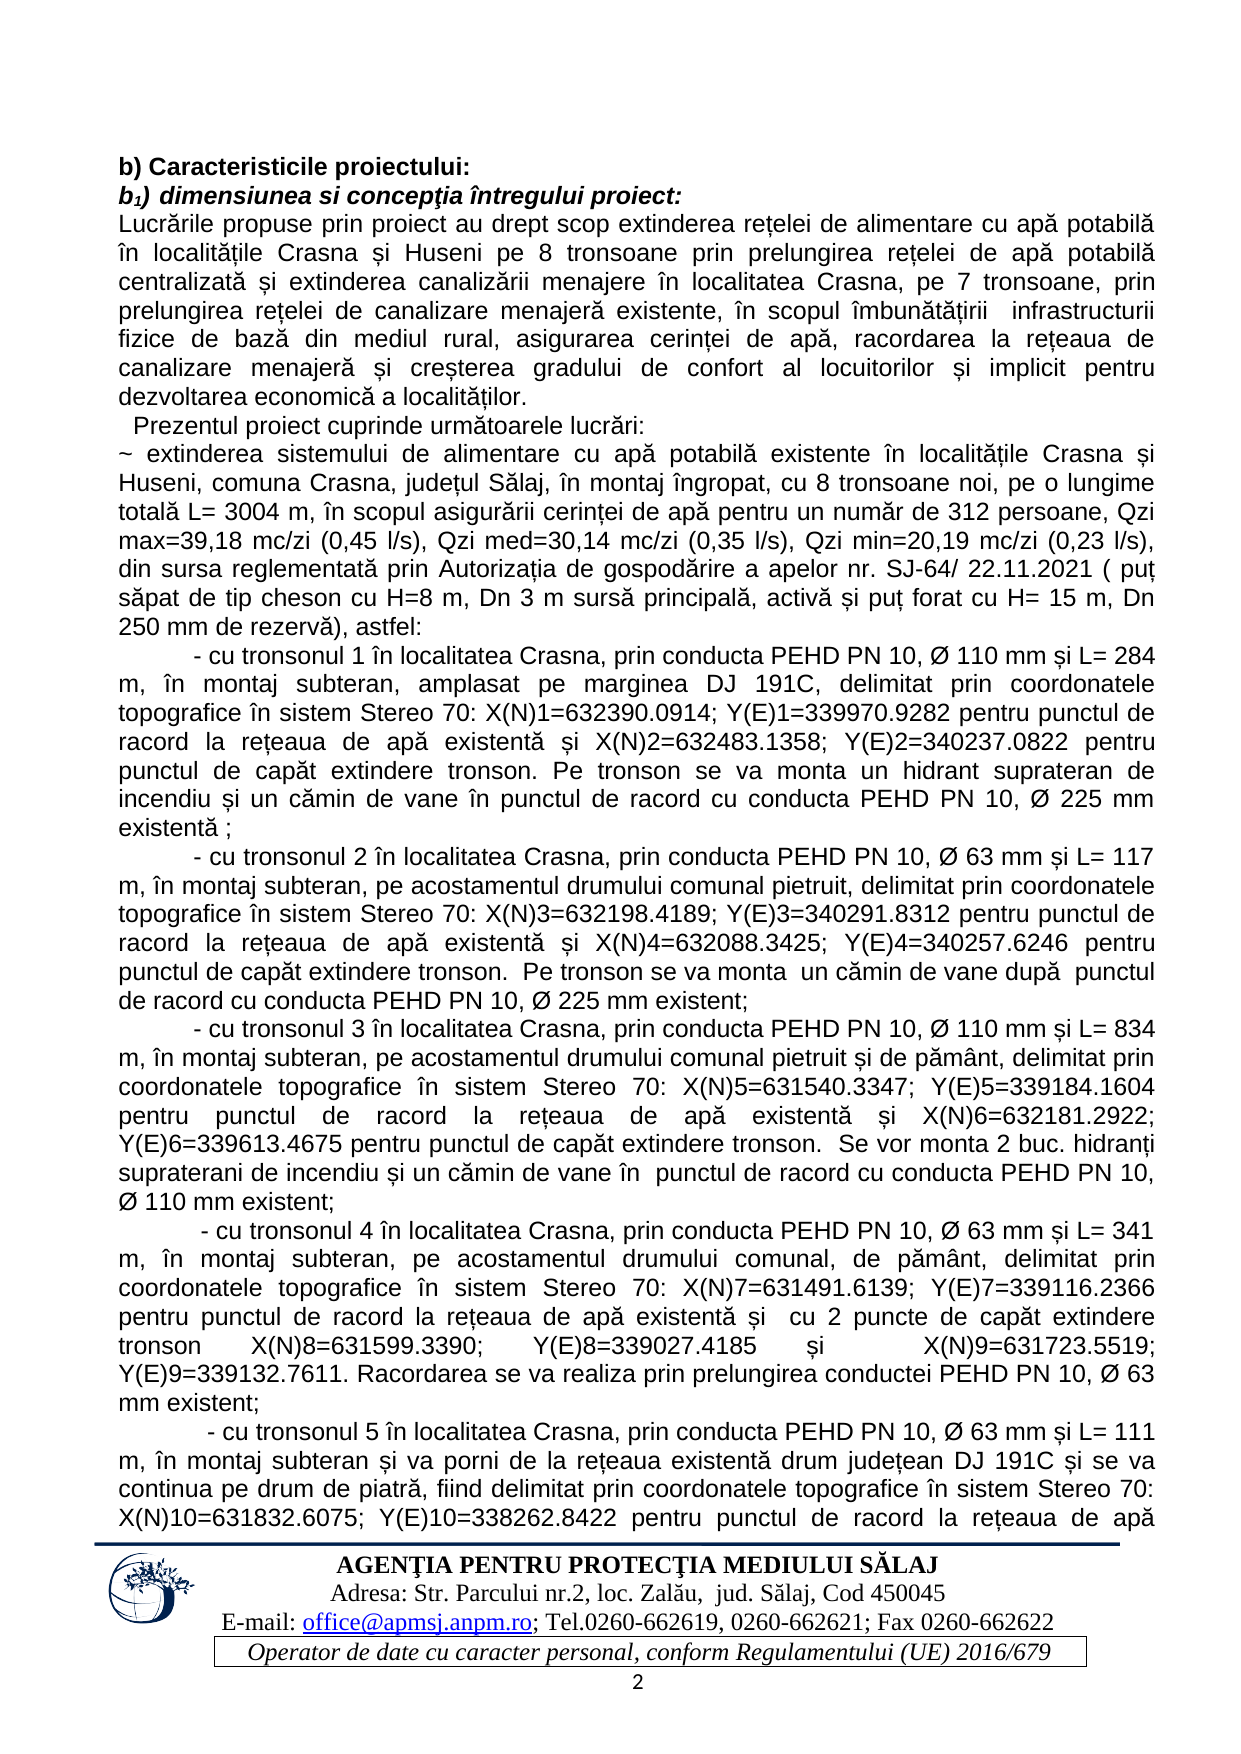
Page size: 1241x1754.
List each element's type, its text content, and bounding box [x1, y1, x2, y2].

text b1) dimensiunea si concepţia întregului proiect: [118, 181, 1157, 209]
text - cu tronsonul 1 în localitatea Crasna, prin conducta PEHD PN 10, Ø 110 mm și L= 284 m, în montaj subteran, amplasat pe marginea DJ 191C, delimitat prin coordonatele topografice în sistem Stereo 70: X(N)1=632390.0914; Y(E)1=339970.9282 pentru punctul de racord la rețeaua de apă existentă și X(N)2=632483.1358; Y(E)2=340237.0822 pentru punctul de capăt extindere tronson. Pe tronson se va monta un hidrant suprateran de incendiu și un cămin de vane în punctul de racord cu conducta PEHD PN 10, Ø 225 mm existentă ; [118, 641, 1157, 842]
text ~ extinderea sistemului de alimentare cu apă potabilă existente în localitățile Crasna și Huseni, comuna Crasna, județul Sălaj, în montaj îngropat, cu 8 tronsoane noi, pe o lungime totală L= 3004 m, în scopul asigurării cerinței de apă pentru un număr de 312 persoane, Qzi max=39,18 mc/zi (0,45 l/s), Qzi med=30,14 mc/zi (0,35 l/s), Qzi min=20,19 mc/zi (0,23 l/s), din sursa reglementată prin Autorizația de gospodărire a apelor nr. SJ-64/ 22.11.2021 ( puț săpat de tip cheson cu H=8 m, Dn 3 m sursă principală, activă și puț forat cu H= 15 m, Dn 250 mm de rezervă), astfel: [118, 439, 1157, 641]
text Lucrările propuse prin proiect au drept scop extinderea rețelei de alimentare cu apă potabilă în localitățile Crasna și Huseni pe 8 tronsoane prin prelungirea rețelei de apă potabilă centralizată și extinderea canalizării menajere în localitatea Crasna, pe 7 tronsoane, prin prelungirea rețelei de canalizare menajeră existente, în scopul îmbunătățirii infrastructurii fizice de bază din mediul rural, asigurarea cerinței de apă, racordarea la rețeaua de canalizare menajeră și creșterea gradului de confort al locuitorilor și implicit pentru dezvoltarea economică a localităților. [118, 209, 1157, 411]
text - cu tronsonul 3 în localitatea Crasna, prin conducta PEHD PN 10, Ø 110 mm și L= 834 m, în montaj subteran, pe acostamentul drumului comunal pietruit și de pământ, delimitat prin coordonatele topografice în sistem Stereo 70: X(N)5=631540.3347; Y(E)5=339184.1604 pentru punctul de racord la rețeaua de apă existentă și X(N)6=632181.2922; Y(E)6=339613.4675 pentru punctul de capăt extindere tronson. Se vor monta 2 buc. hidranți supraterani de incendiu și un cămin de vane în punctul de racord cu conducta PEHD PN 10, Ø 110 mm existent; [118, 1014, 1157, 1216]
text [118, 1417, 1157, 1532]
text Prezentul proiect cuprinde următoarele lucrări: [118, 411, 1157, 439]
text - cu tronsonul 4 în localitatea Crasna, prin conducta PEHD PN 10, Ø 63 mm și L= 341 m, în montaj subteran, pe acostamentul drumului comunal, de pământ, delimitat prin coordonatele topografice în sistem Stereo 70: X(N)7=631491.6139; Y(E)7=339116.2366 pentru punctul de racord la rețeaua de apă existentă și cu 2 puncte de capăt extindere tronson X(N)8=631599.3390; Y(E)8=339027.4185 și X(N)9=631723.5519; Y(E)9=339132.7611. Racordarea se va realiza prin prelungirea conductei PEHD PN 10, Ø 63 mm existent; [118, 1216, 1157, 1417]
text - cu tronsonul 2 în localitatea Crasna, prin conducta PEHD PN 10, Ø 63 mm și L= 117 m, în montaj subteran, pe acostamentul drumului comunal pietruit, delimitat prin coordonatele topografice în sistem Stereo 70: X(N)3=632198.4189; Y(E)3=340291.8312 pentru punctul de racord la rețeaua de apă existentă și X(N)4=632088.3425; Y(E)4=340257.6246 pentru punctul de capăt extindere tronson. Pe tronson se va monta un cămin de vane după punctul de racord cu conducta PEHD PN 10, Ø 225 mm existent; [118, 842, 1157, 1014]
text b) Caracteristicile proiectului: [118, 152, 1157, 181]
